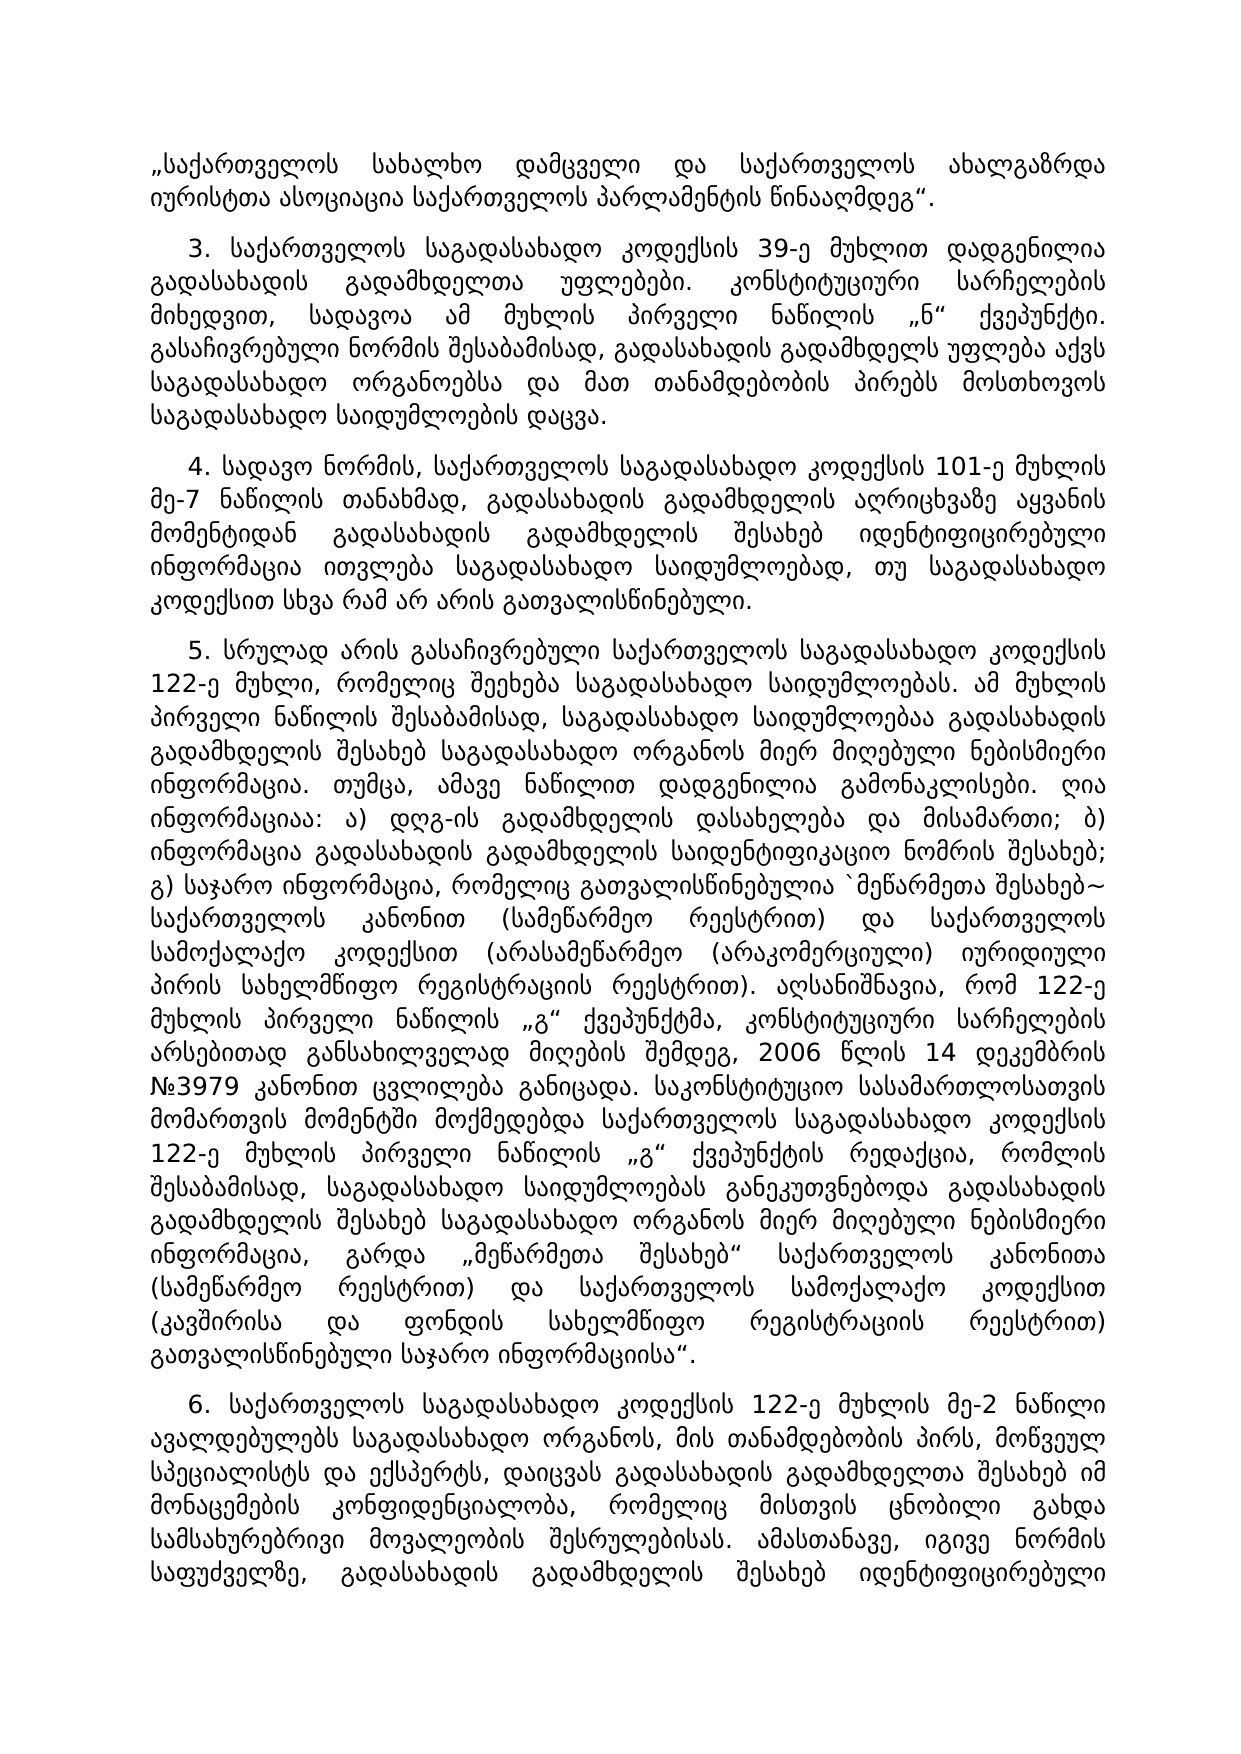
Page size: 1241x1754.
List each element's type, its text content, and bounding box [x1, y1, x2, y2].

text 5. სრულად არის გასაჩივრებული საქართველოს საგადასახადო კოდექსის 122-ე მუხლი, რომელიც შეეხება საგადასახადო საიდუმლოებას. ამ მუხლის პირველი ნაწილის შესაბამისად, საგადასახადო საიდუმლოებაა გადასახადის გადამხდელის შესახებ საგადასახადო ორგანოს მიერ მიღებული ნებისმიერი ინფორმაცია. თუმცა, ამავე ნაწილით დადგენილია გამონაკლისები. ღია ინფორმაციაა: ა) დღგ-ის გადამხდელის დასახელება და მისამართი; ბ) ინფორმაცია გადასახადის გადამხდელის საიდენტიფიკაციო ნომრის შესახებ; გ) საჯარო ინფორმაცია, რომელიც გათვალისწინებულია `მეწარმეთა შესახებ~ საქართველოს კანონით (სამეწარმეო რეესტრით) და საქართველოს სამოქალაქო კოდექსით (არასამეწარმეო (არაკომერციული) იურიდიული პირის სახელმწიფო რეგისტრაციის რეესტრით). აღსანიშნავია, რომ 122-ე მუხლის პირველი ნაწილის „გ“ ქვეპუნქტმა, კონსტიტუციური სარჩელების არსებითად განსახილველად მიღების შემდეგ, 2006 წლის 14 დეკემბრის №3979 კანონით ცვლილება განიცადა. საკონსტიტუციო სასამართლოსათვის მომართვის მომენტში მოქმედებდა საქართველოს საგადასახადო კოდექსის 122-ე მუხლის პირველი ნაწილის „გ“ ქვეპუნქტის რედაქცია, რომლის შესაბამისად, საგადასახადო საიდუმლოებას განეკუთვნებოდა გადასახადის გადამხდელის შესახებ საგადასახადო ორგანოს მიერ მიღებული ნებისმიერი ინფორმაცია, გარდა „მეწარმეთა შესახებ“ საქართველოს კანონითა (სამეწარმეო რეესტრით) და საქართველოს სამოქალაქო კოდექსით (კავშირისა და ფონდის სახელმწიფო რეგისტრაციის რეესტრით) გათვალისწინებული საჯარო ინფორმაციისა“. [150, 636, 1106, 1369]
text 3. საქართველოს საგადასახადო კოდექსის 39-ე მუხლით დადგენილია გადასახადის გადამხდელთა უფლებები. კონსტიტუციური სარჩელების მიხედვით, სადავოა ამ მუხლის პირველი ნაწილის „ნ“ ქვეპუნქტი. გასაჩივრებული ნორმის შესაბამისად, გადასახადის გადამხდელს უფლება აქვს საგადასახადო ორგანოებსა და მათ თანამდებობის პირებს მოსთხოვოს საგადასახადო საიდუმლოების დაცვა. [150, 234, 1106, 431]
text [150, 1391, 1106, 1587]
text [150, 150, 1106, 213]
text 4. სადავო ნორმის, საქართველოს საგადასახადო კოდექსის 101-ე მუხლის მე-7 ნაწილის თანახმად, გადასახადის გადამხდელის აღრიცხვაზე აყვანის მომენტიდან გადასახადის გადამხდელის შესახებ იდენტიფიცირებული ინფორმაცია ითვლება საგადასახადო საიდუმლოებად, თუ საგადასახადო კოდექსით სხვა რამ არ არის გათვალისწინებული. [150, 452, 1106, 615]
